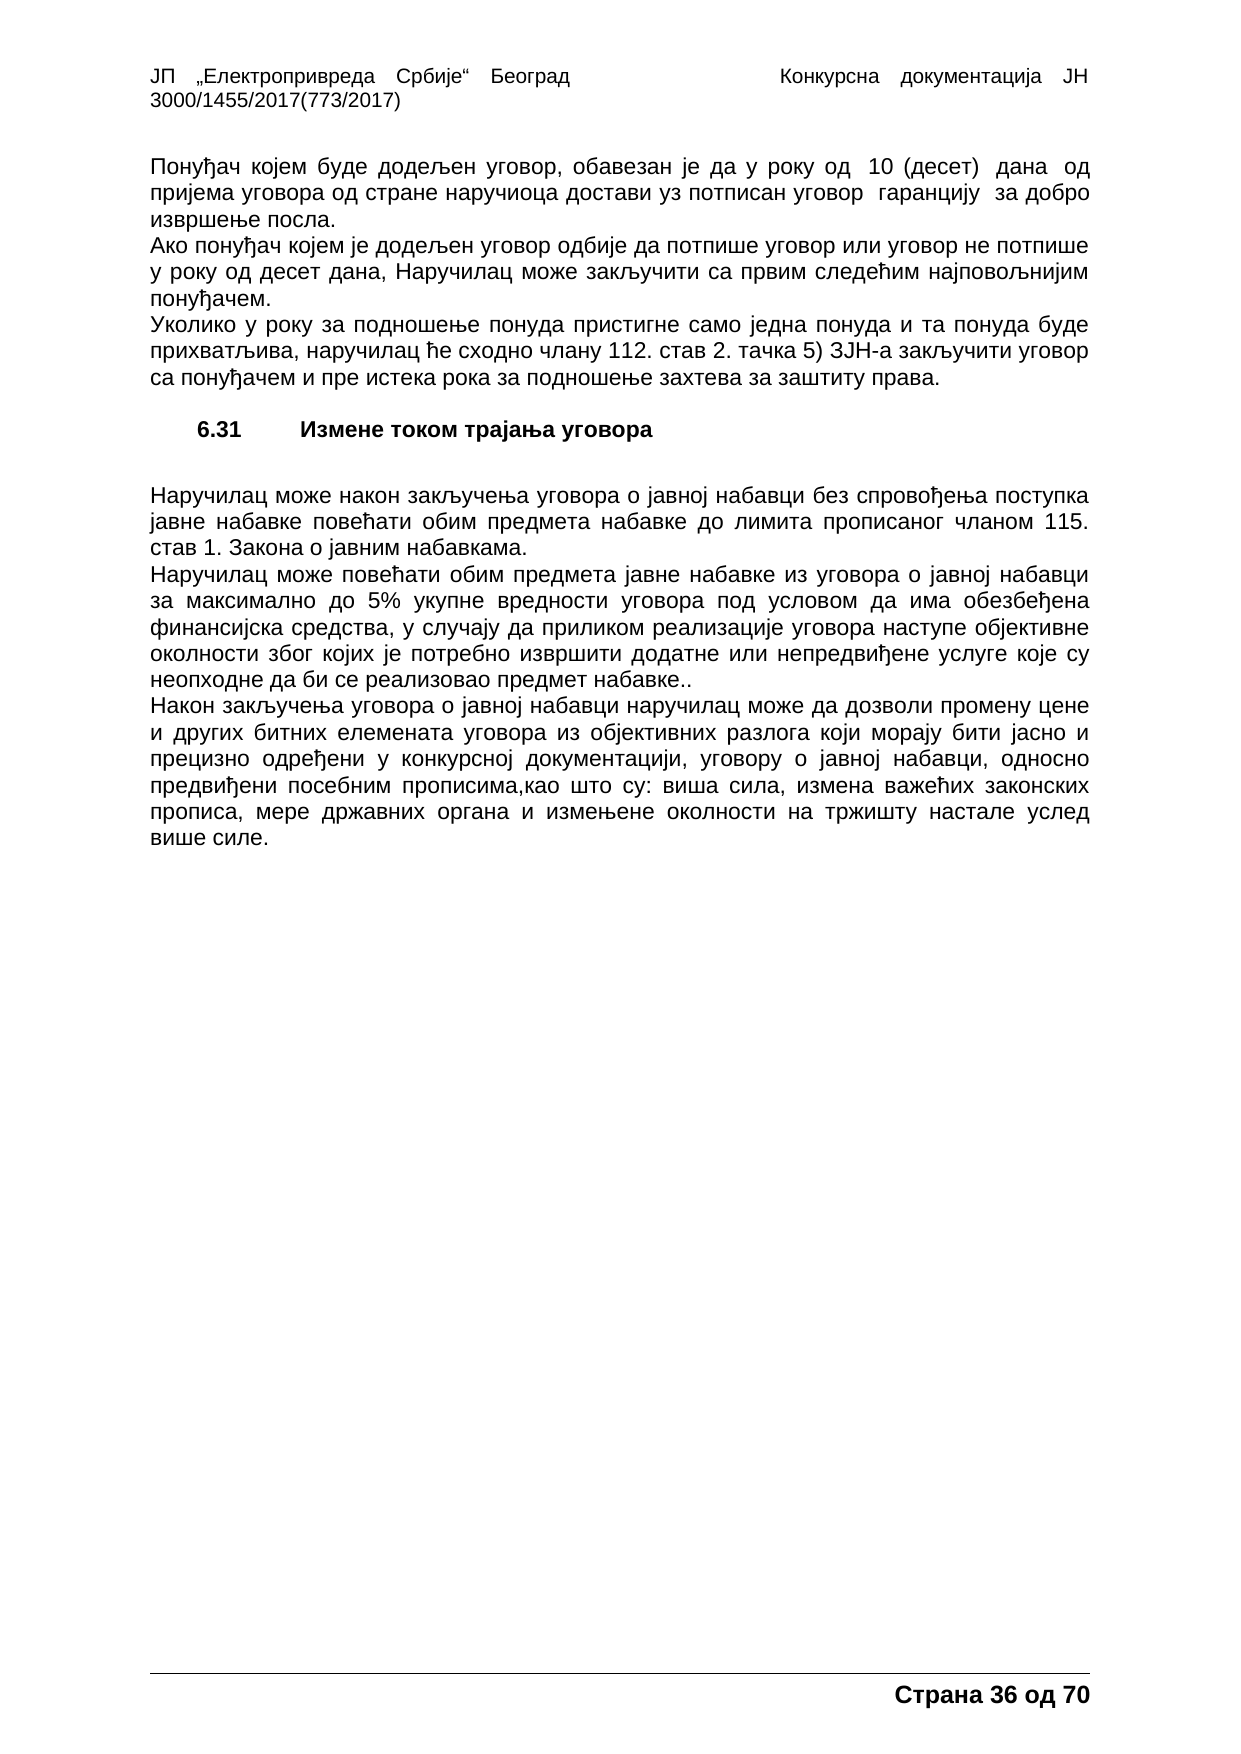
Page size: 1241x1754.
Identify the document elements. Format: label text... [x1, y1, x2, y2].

list Измене током трајања уговора [197, 416, 1090, 443]
text Наручилац може повећати обим предмета јавне набавке из уговора о јавној набавци за максимално до 5% укупне вредности уговора под условом да има обезбеђена финансијска средства, у случају да приликом реализације уговора наступе објективне околности због којих је потребно извршити додатне или непредвиђене услуге које су неопходне да би се реализовао предмет набавке.. [150, 561, 1090, 692]
text Уколико у року за подношење понуда пристигне само једна понуда и та понуда буде прихватљива, наручилац ће сходно члану 112. став 2. тачка 5) ЗЈН-а закључити уговор са понуђачем и пре истека рока за подношење захтева за заштиту права. [150, 311, 1090, 390]
text Наручилац може након закључења уговора о јавној набавци без спровођења поступка јавне набавке повећати обим предмета набавке до лимита прописаног чланом 115. став 1. Закона о јавним набавкама. [150, 482, 1090, 561]
text Након закључења уговора о јавној набавци наручилац може да дозволи промену цене и других битних елемената уговора из објективних разлога који морају бити јасно и прецизно одређени у конкурсној документацији, уговору о јавној набавци, односно предвиђени посебним прописима,као што су: виша сила, измена важећих законских прописа, мере државних органа и измењене околности на тржишту настале услед више силе. [150, 692, 1090, 851]
text Понуђач којем буде додељен уговор, обавезан је да у року од 10 (десет) дана од пријема уговора од стране наручиоца достави уз потписан уговор гаранцију за добро извршење посла. [150, 153, 1090, 232]
text Ако понуђач којем је додељен уговор одбије да потпише уговор или уговор не потпише у року од десет дана, Наручилац може закључити са првим следећим најповољнијим понуђачем. [150, 232, 1090, 311]
